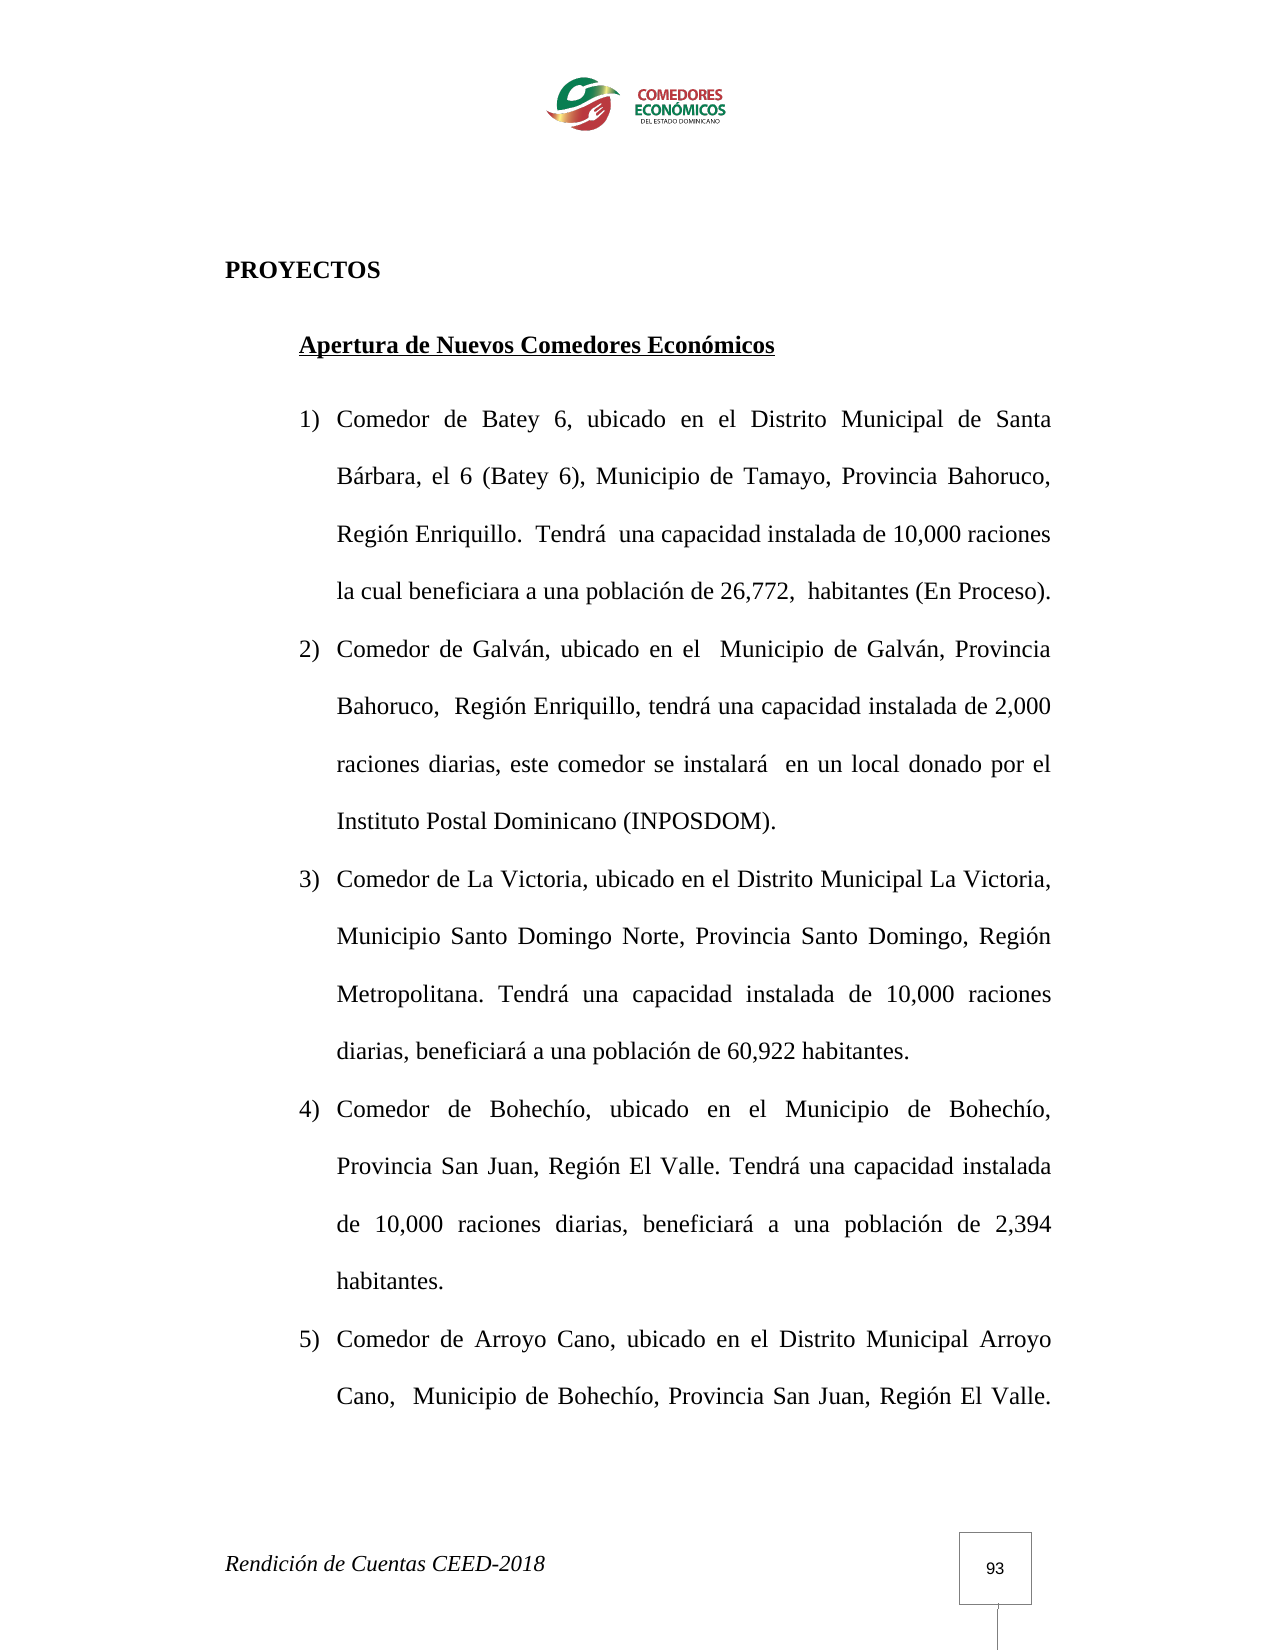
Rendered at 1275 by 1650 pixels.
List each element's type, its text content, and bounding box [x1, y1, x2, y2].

picture [629, 84, 730, 129]
list Comedor de Batey 6, ubicado en el Distrito Municipal de Santa Bárbara, el 6 (Batey 6), Municipio de Tamayo, Provincia Bahoruco, Región Enriquillo. Tendrá una capacidad instalada de 10,000 raciones la cual beneficiara a una población de 26,772, habitantes (En Proceso). [299, 404, 1052, 605]
text PROYECTOS [225, 256, 1052, 284]
list Comedor de Bohechío, ubicado en el Municipio de Bohechío, Provincia San Juan, Región El Valle. Tendrá una capacidad instalada de 10,000 raciones diarias, beneficiará a una población de 2,394 habitantes. [299, 1094, 1052, 1295]
list Comedor de La Victoria, ubicado en el Distrito Municipal La Victoria, Municipio Santo Domingo Norte, Provincia Santo Domingo, Región Metropolitana. Tendrá una capacidad instalada de 10,000 raciones diarias, beneficiará a una población de 60,922 habitantes. [299, 864, 1052, 1065]
list Comedor de Galván, ubicado en el Municipio de Galván, Provincia Bahoruco, Región Enriquillo, tendrá una capacidad instalada de 2,000 raciones diarias, este comedor se instalará en un local donado por el Instituto Postal Dominicano (INPOSDOM). [299, 634, 1052, 835]
picture [545, 75, 621, 133]
text Apertura de Nuevos Comedores Económicos [225, 330, 1052, 358]
